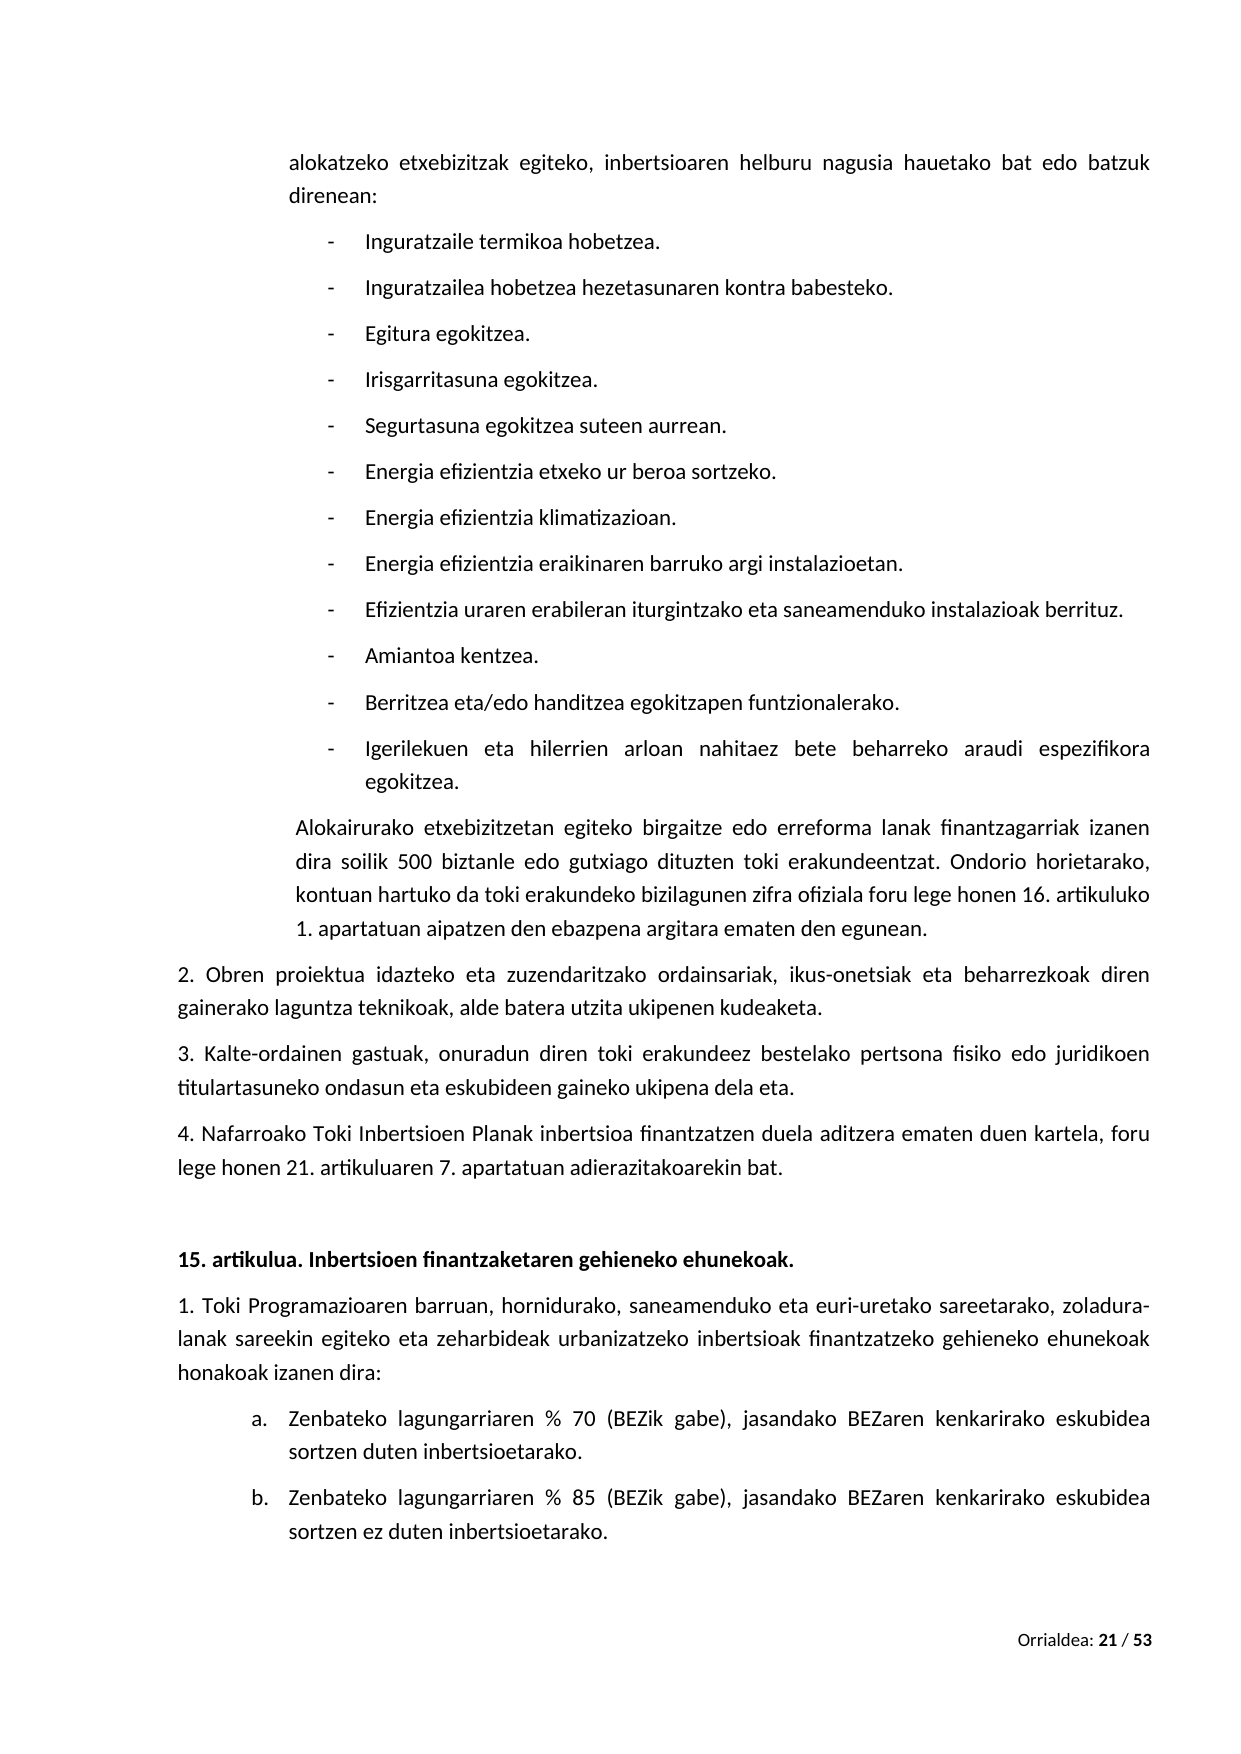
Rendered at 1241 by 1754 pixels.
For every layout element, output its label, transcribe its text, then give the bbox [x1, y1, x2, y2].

list Segurtasuna egokitzea suteen aurrean. [327, 411, 1152, 439]
list Amiantoa kentzea. [327, 642, 1152, 670]
list Berritzea eta/edo handitzea egokitzapen funtzionalerako. [327, 688, 1152, 716]
text 2. Obren proiektua idazteko eta zuzendaritzako ordainsariak, ikus-onetsiak eta beharrezkoak diren gainerako laguntza teknikoak, alde batera utzita ukipenen kudeaketa. [177, 960, 1152, 1022]
list Inguratzaile termikoa hobetzea. [327, 227, 1152, 255]
text 1. Toki Programazioaren barruan, hornidurako, saneamenduko eta euri-uretako sareetarako, zoladura-lanak sareekin egiteko eta zeharbideak urbanizatzeko inbertsioak finantzatzeko gehieneko ehunekoak honakoak izanen dira: [177, 1291, 1152, 1386]
text 4. Nafarroako Toki Inbertsioen Planak inbertsioa finantzatzen duela aditzera ematen duen kartela, foru lege honen 21. artikuluaren 7. apartatuan adierazitakoarekin bat. [177, 1119, 1152, 1181]
text 3. Kalte-ordainen gastuak, onuradun diren toki erakundeez bestelako pertsona fisiko edo juridikoen titulartasuneko ondasun eta eskubideen gaineko ukipena dela eta. [177, 1039, 1152, 1101]
list Irisgarritasuna egokitzea. [327, 365, 1152, 393]
list Zenbateko lagungarriaren % 70 (BEZik gabe), jasandako BEZaren kenkarirako eskubidea sortzen duten inbertsioetarako. [251, 1404, 1152, 1466]
text Alokairurako etxebizitzetan egiteko birgaitze edo erreforma lanak finantzagarriak izanen dira soilik 500 biztanle edo gutxiago dituzten toki erakundeentzat. Ondorio horietarako, kontuan hartuko da toki erakundeko bizilagunen zifra ofiziala foru lege honen 16. artikuluko 1. apartatuan aipatzen den ebazpena argitara ematen den egunean. [295, 813, 1152, 942]
list Inguratzailea hobetzea hezetasunaren kontra babesteko. [327, 273, 1152, 301]
list Energia efizientzia klimatizazioan. [327, 503, 1152, 532]
list Igerilekuen eta hilerrien arloan nahitaez bete beharreko araudi espezifikora egokitzea. [327, 734, 1152, 795]
list Energia efizientzia eraikinaren barruko argi instalazioetan. [327, 549, 1152, 578]
text 15. artikulua. Inbertsioen finantzaketaren gehieneko ehunekoak. [177, 1245, 1152, 1273]
list Egitura egokitzea. [327, 319, 1152, 347]
list Energia efizientzia etxeko ur beroa sortzeko. [327, 457, 1152, 486]
list Zenbateko lagungarriaren % 85 (BEZik gabe), jasandako BEZaren kenkarirako eskubidea sortzen ez duten inbertsioetarako. [251, 1483, 1152, 1545]
list Efizientzia uraren erabileran iturgintzako eta saneamenduko instalazioak berrituz. [327, 596, 1152, 624]
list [251, 148, 1152, 209]
